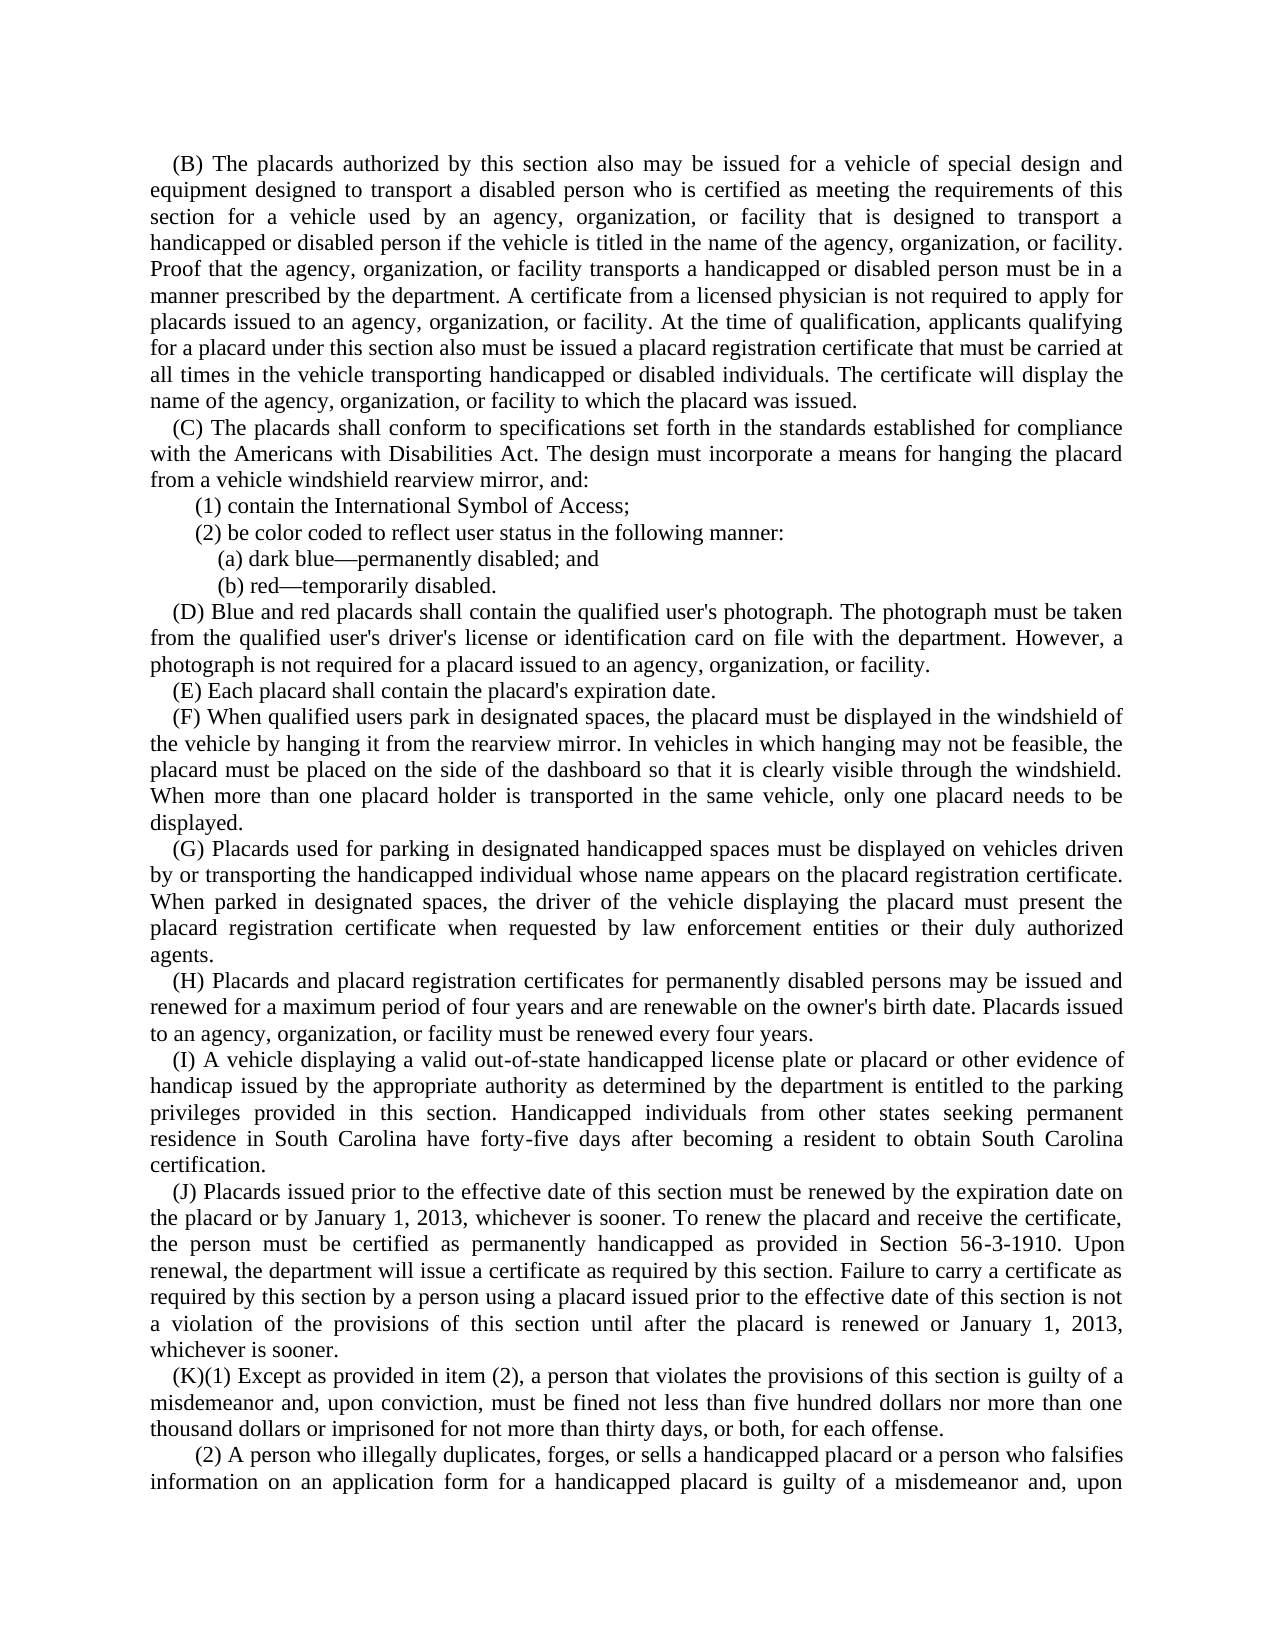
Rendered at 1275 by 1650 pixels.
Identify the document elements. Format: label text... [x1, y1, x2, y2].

text (a) dark blue—permanently disabled; and [150, 545, 1125, 572]
text (C) The placards shall conform to specifications set forth in the standards established for compliance with the Americans with Disabilities Act. The design must incorporate a means for hanging the placard from a vehicle windshield rearview mirror, and: [150, 413, 1125, 493]
text (1) contain the International Symbol of Access; [150, 493, 1125, 519]
text (J) Placards issued prior to the effective date of this section must be renewed by the expiration date on the placard or by January 1, 2013, whichever is sooner. To renew the placard and receive the certificate, the person must be certified as permanently handicapped as provided in Section 56-3-1910. Upon renewal, the department will issue a certificate as required by this section. Failure to carry a certificate as required by this section by a person using a placard issued prior to the effective date of this section is not a violation of the provisions of this section until after the placard is renewed or January 1, 2013, whichever is sooner. [150, 1178, 1125, 1362]
text (2) be color coded to reflect user status in the following manner: [150, 519, 1125, 545]
text (G) Placards used for parking in designated handicapped spaces must be displayed on vehicles driven by or transporting the handicapped individual whose name appears on the placard registration certificate. When parked in designated spaces, the driver of the vehicle displaying the placard must present the placard registration certificate when requested by law enforcement entities or their duly authorized agents. [150, 835, 1125, 967]
text (D) Blue and red placards shall contain the qualified user's photograph. The photograph must be taken from the qualified user's driver's license or identification card on file with the department. However, a photograph is not required for a placard issued to an agency, organization, or facility. [150, 598, 1125, 677]
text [150, 1441, 1125, 1494]
text (B) The placards authorized by this section also may be issued for a vehicle of special design and equipment designed to transport a disabled person who is certified as meeting the requirements of this section for a vehicle used by an agency, organization, or facility that is designed to transport a handicapped or disabled person if the vehicle is titled in the name of the agency, organization, or facility. Proof that the agency, organization, or facility transports a handicapped or disabled person must be in a manner prescribed by the department. A certificate from a licensed physician is not required to apply for placards issued to an agency, organization, or facility. At the time of qualification, applicants qualifying for a placard under this section also must be issued a placard registration certificate that must be carried at all times in the vehicle transporting handicapped or disabled individuals. The certificate will display the name of the agency, organization, or facility to which the placard was issued. [150, 150, 1125, 413]
text (E) Each placard shall contain the placard's expiration date. [150, 677, 1125, 703]
text (I) A vehicle displaying a valid out-of-state handicapped license plate or placard or other evidence of handicap issued by the appropriate authority as determined by the department is entitled to the parking privileges provided in this section. Handicapped individuals from other states seeking permanent residence in South Carolina have forty-five days after becoming a resident to obtain South Carolina certification. [150, 1046, 1125, 1178]
text (K)(1) Except as provided in item (2), a person that violates the provisions of this section is guilty of a misdemeanor and, upon conviction, must be fined not less than five hundred dollars nor more than one thousand dollars or imprisoned for not more than thirty days, or both, for each offense. [150, 1362, 1125, 1441]
text (b) red—temporarily disabled. [150, 572, 1125, 598]
text (H) Placards and placard registration certificates for permanently disabled persons may be issued and renewed for a maximum period of four years and are renewable on the owner's birth date. Placards issued to an agency, organization, or facility must be renewed every four years. [150, 967, 1125, 1046]
text (F) When qualified users park in designated spaces, the placard must be displayed in the windshield of the vehicle by hanging it from the rearview mirror. In vehicles in which hanging may not be feasible, the placard must be placed on the side of the dashboard so that it is clearly visible through the windshield. When more than one placard holder is transported in the same vehicle, only one placard needs to be displayed. [150, 703, 1125, 835]
